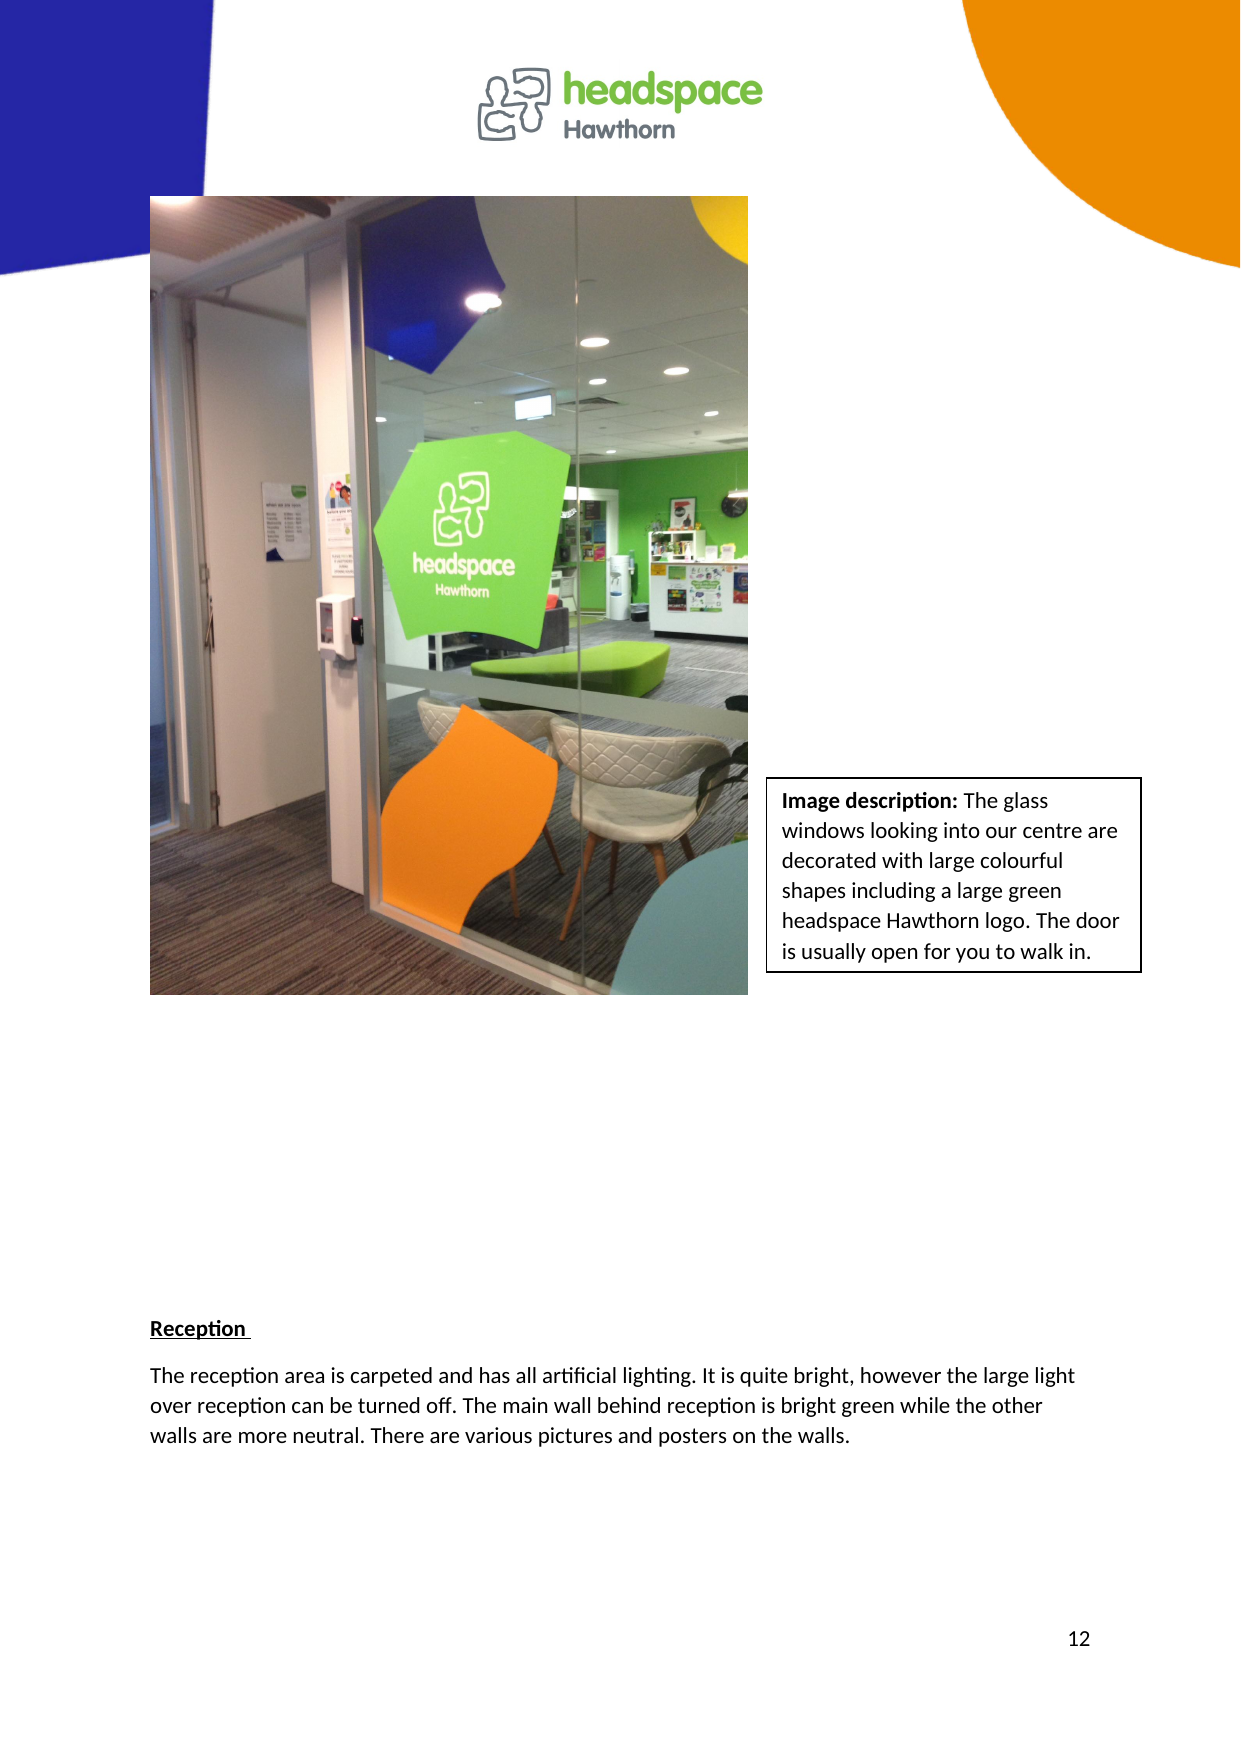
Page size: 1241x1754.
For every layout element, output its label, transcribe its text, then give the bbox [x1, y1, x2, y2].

picture [469, 59, 770, 148]
picture [0, 0, 748, 995]
text The reception area is carpeted and has all artificial lighting. It is quite bright, however the large light over reception can be turned off. The main wall behind reception is bright green while the other walls are more neutral. There are various pictures and posters on the walls. [150, 1361, 1090, 1449]
picture [914, 0, 1241, 486]
text Reception [150, 1314, 1090, 1342]
